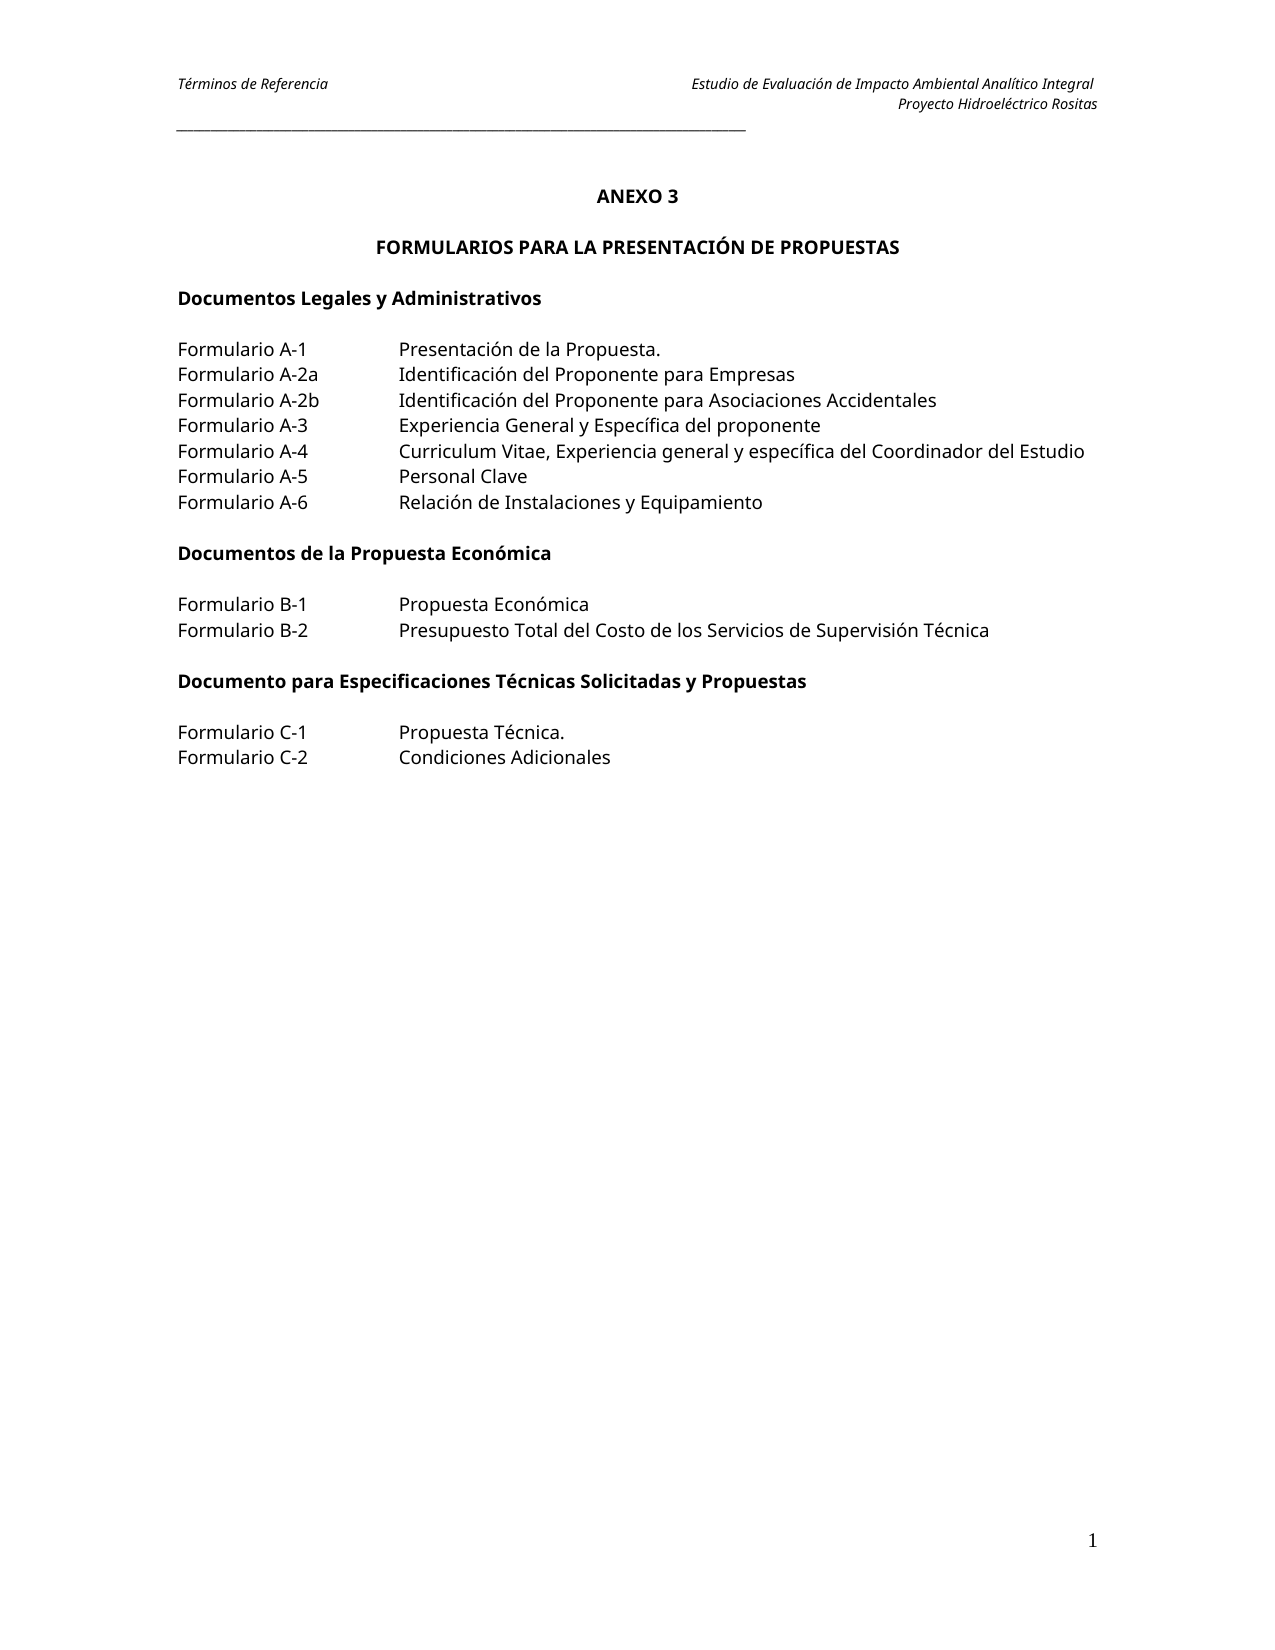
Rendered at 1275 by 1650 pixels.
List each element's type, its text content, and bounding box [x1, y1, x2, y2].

text Formulario A-3 Experiencia General y Específica del proponente [177, 413, 1098, 438]
text Formulario C-1 Propuesta Técnica. [177, 719, 1098, 744]
text Formulario A-6 Relación de Instalaciones y Equipamiento [177, 489, 1098, 515]
text Documentos de la Propuesta Económica [177, 540, 1098, 566]
text Formulario A-5 Personal Clave [177, 464, 1098, 489]
text Formulario A-1 Presentación de la Propuesta. [177, 336, 1098, 362]
text Formulario B-2 Presupuesto Total del Costo de los Servicios de Supervisión Técnica [177, 617, 1098, 642]
text FORMULARIOS PARA LA PRESENTACIÓN DE PROPUESTAS [177, 234, 1098, 260]
text Formulario A-2a Identificación del Proponente para Empresas [177, 362, 1098, 387]
text Formulario B-1 Propuesta Económica [177, 591, 1098, 617]
text Formulario A-4 Curriculum Vitae, Experiencia general y específica del Coordinador del Estudio [177, 438, 1098, 464]
text Documentos Legales y Administrativos [177, 285, 1098, 311]
text Formulario C-2 Condiciones Adicionales [177, 744, 1098, 770]
text Documento para Especificaciones Técnicas Solicitadas y Propuestas [177, 668, 1098, 693]
text Formulario A-2b Identificación del Proponente para Asociaciones Accidentales [177, 387, 1098, 413]
text ANEXO 3 [177, 183, 1098, 209]
